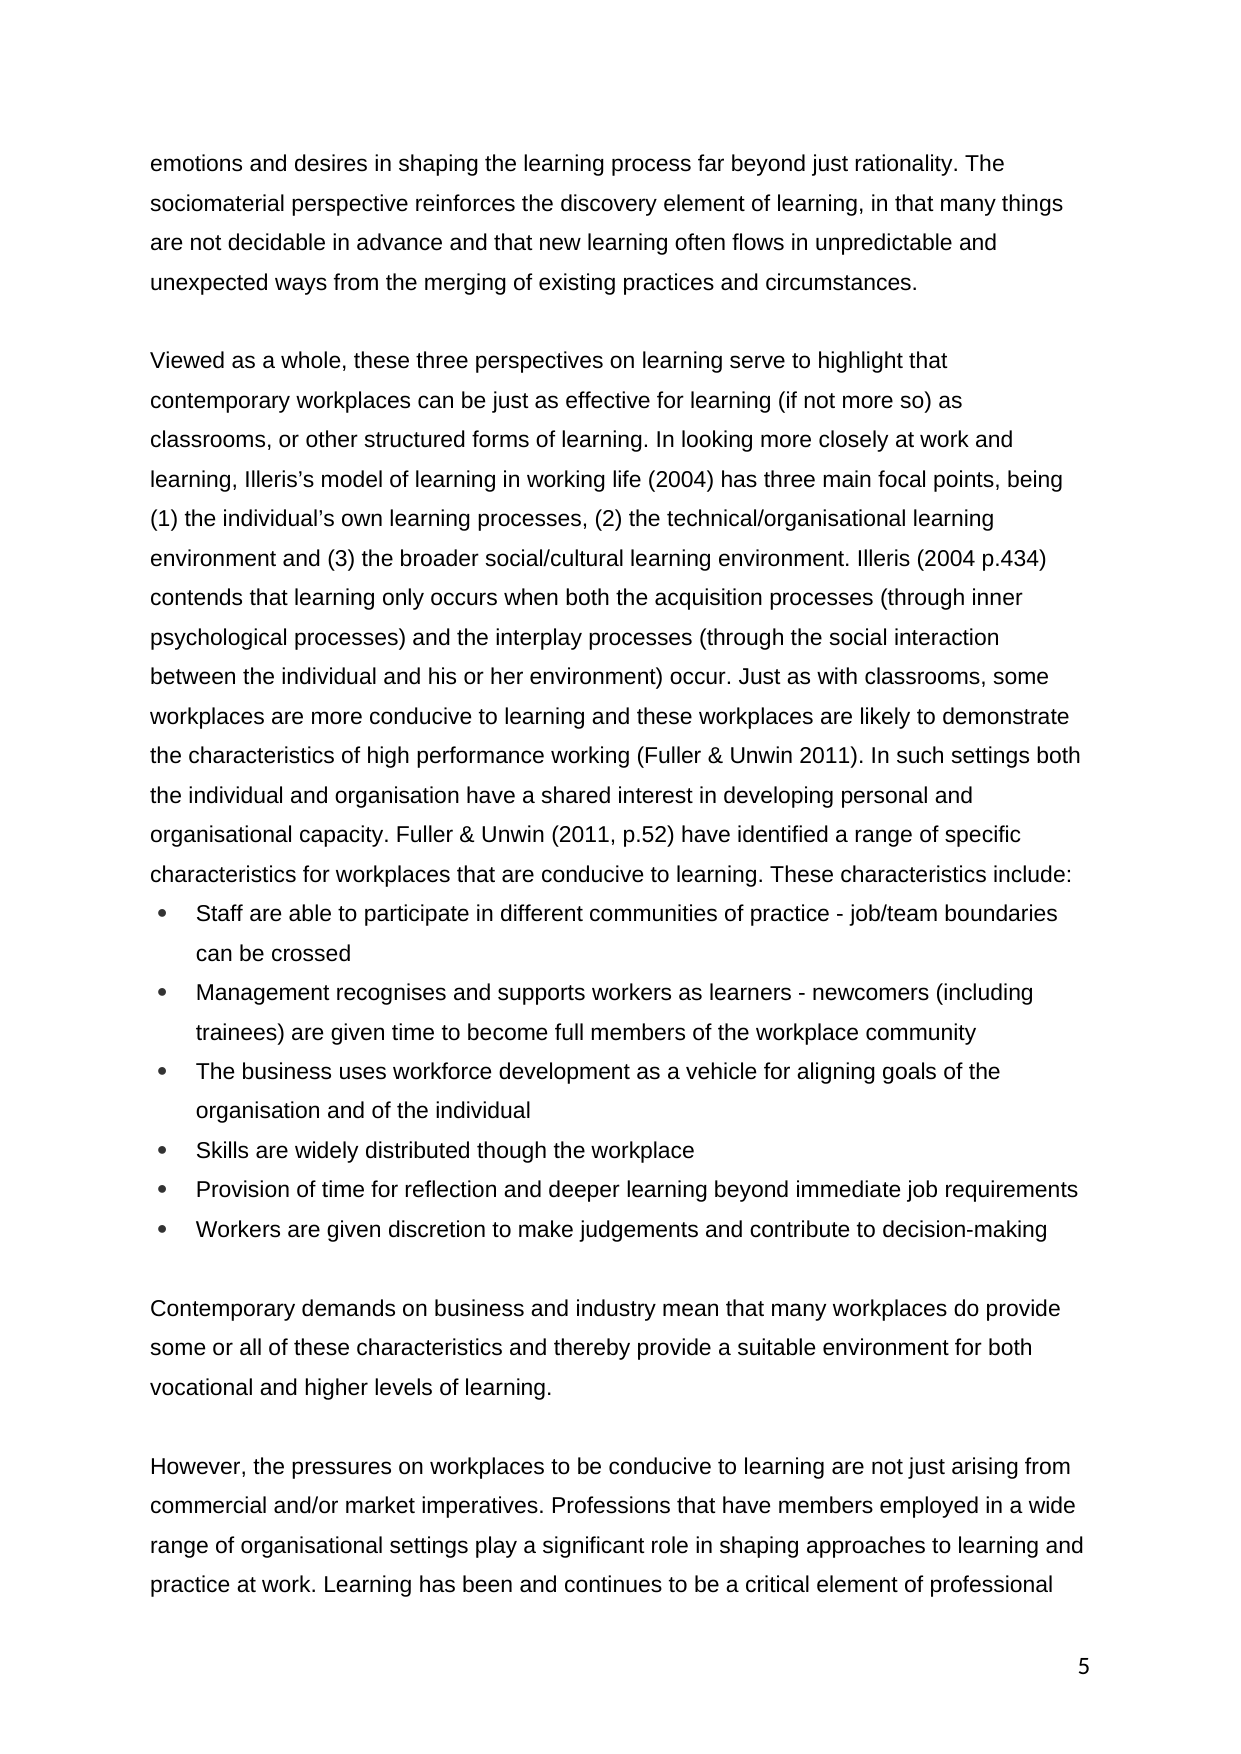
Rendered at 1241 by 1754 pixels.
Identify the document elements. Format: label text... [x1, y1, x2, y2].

list Staff are able to participate in different communities of practice - job/team boundaries can be crossed [158, 900, 1090, 966]
list The business uses workforce development as a vehicle for aligning goals of the organisation and of the individual [158, 1058, 1090, 1124]
list Management recognises and supports workers as learners - newcomers (including trainees) are given time to become full members of the workplace community [158, 979, 1090, 1045]
list Skills are widely distributed though the workplace [158, 1137, 1090, 1163]
text Viewed as a whole, these three perspectives on learning serve to highlight that contemporary workplaces can be just as effective for learning (if not more so) as classrooms, or other structured forms of learning. In looking more closely at work and learning, Illeris’s model of learning in working life (2004) has three main focal points, being (1) the individual’s own learning processes, (2) the technical/organisational learning environment and (3) the broader social/cultural learning environment. Illeris (2004 p.434) contends that learning only occurs when both the acquisition processes (through inner psychological processes) and the interplay processes (through the social interaction between the individual and his or her environment) occur. Just as with classrooms, some workplaces are more conducive to learning and these workplaces are likely to demonstrate the characteristics of high performance working (Fuller & Unwin 2011). In such settings both the individual and organisation have a shared interest in developing personal and organisational capacity. Fuller & Unwin (2011, p.52) have identified a range of specific characteristics for workplaces that are conducive to learning. These characteristics include: [150, 347, 1090, 887]
text Contemporary demands on business and industry mean that many workplaces do provide some or all of these characteristics and thereby provide a suitable environment for both vocational and higher levels of learning. [150, 1295, 1090, 1400]
list Provision of time for reflection and deeper learning beyond immediate job requirements [158, 1176, 1090, 1203]
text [150, 1453, 1090, 1598]
list Workers are given discretion to make judgements and contribute to decision-making [158, 1216, 1090, 1242]
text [150, 150, 1090, 295]
